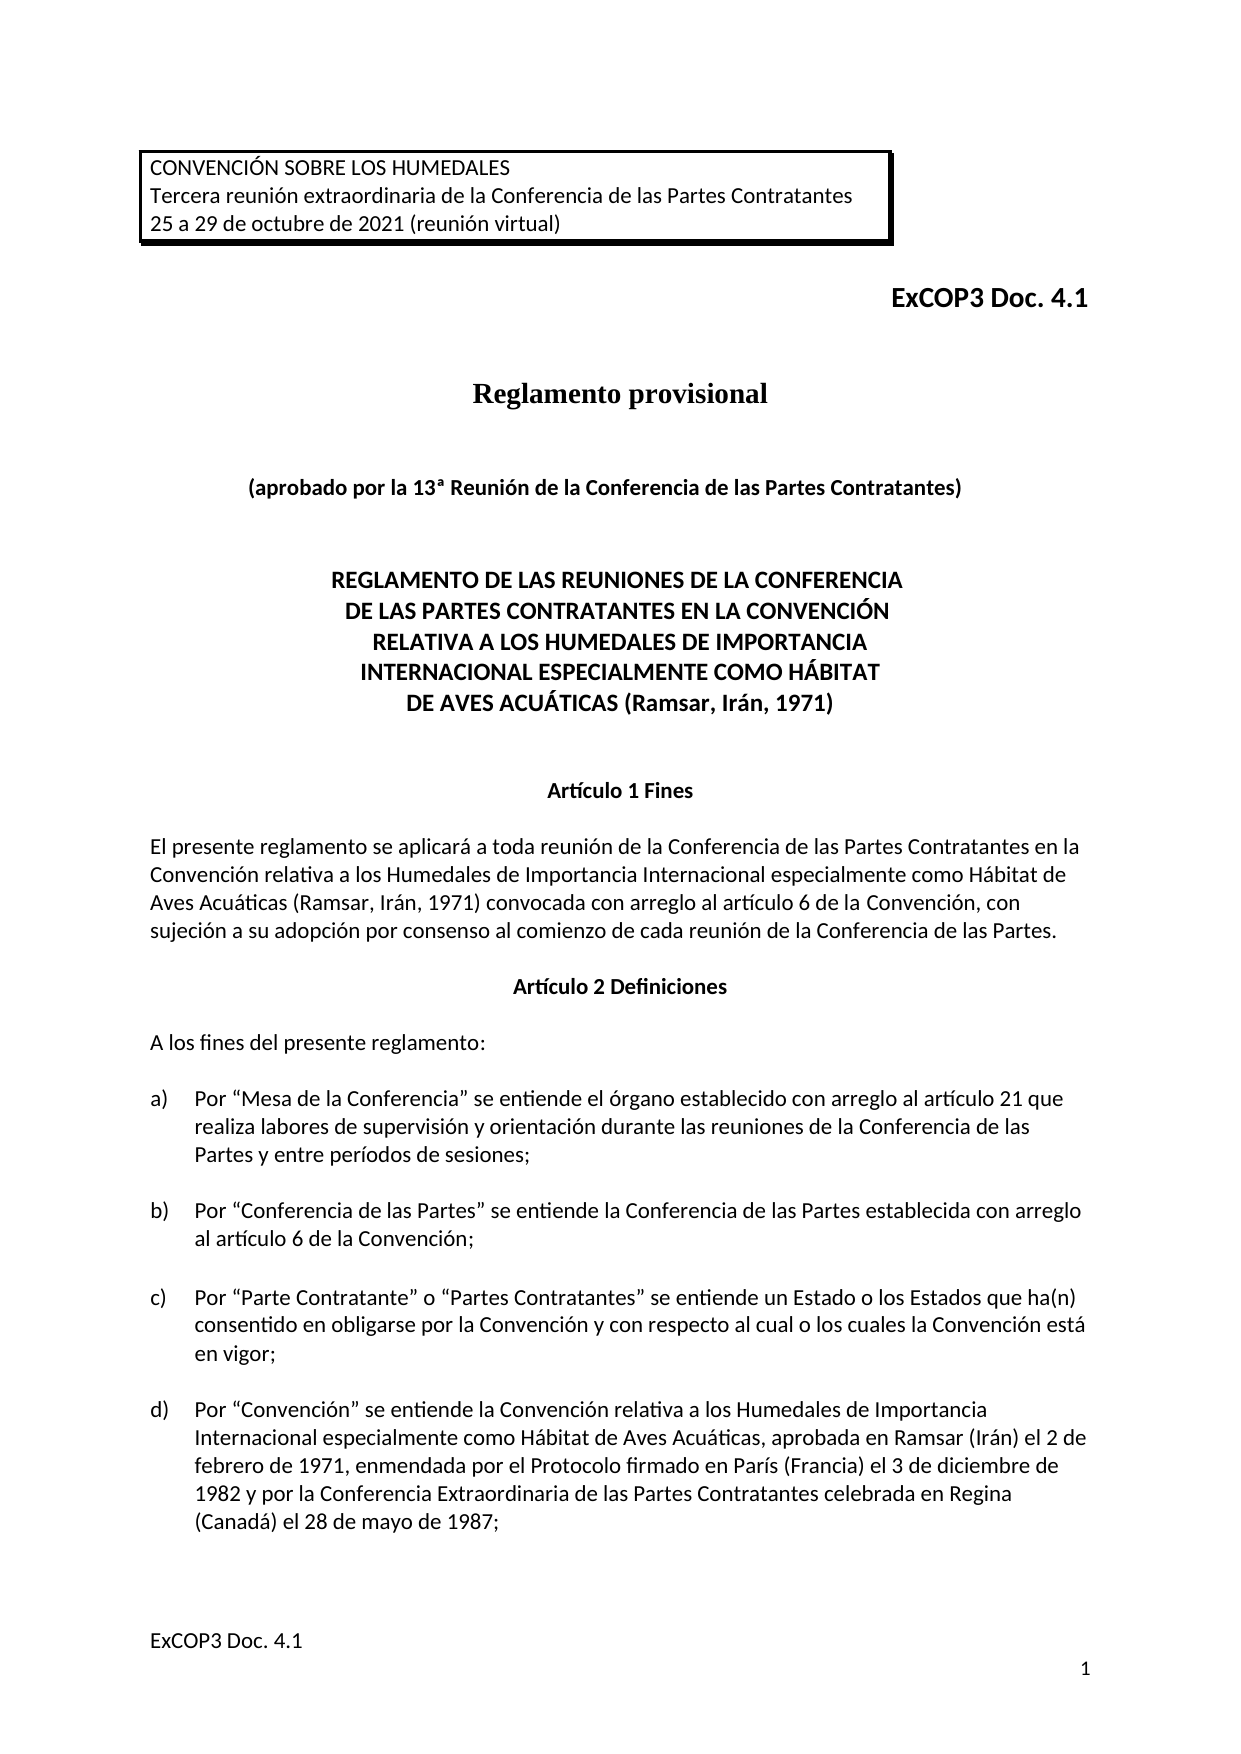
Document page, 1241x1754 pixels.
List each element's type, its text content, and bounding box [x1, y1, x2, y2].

text (aprobado por la 13ª Reunión de la Conferencia de las Partes Contratantes) [150, 473, 1060, 501]
list Por “Convención” se entiende la Convención relativa a los Humedales de Importancia Internacional especialmente como Hábitat de Aves Acuáticas, aprobada en Ramsar (Irán) el 2 de febrero de 1971, enmendada por el Protocolo firmado en París (Francia) el 3 de diciembre de 1982 y por la Conferencia Extraordinaria de las Partes Contratantes celebrada en Regina (Canadá) el 28 de mayo de 1987; [150, 1395, 1090, 1535]
list Por “Conferencia de las Partes” se entiende la Conferencia de las Partes establecida con arreglo al artículo 6 de la Convención; [150, 1196, 1090, 1252]
text A los fines del presente reglamento: [150, 1028, 1090, 1056]
list Por “Mesa de la Conferencia” se entiende el órgano establecido con arreglo al artículo 21 que realiza labores de supervisión y orientación durante las reuniones de la Conferencia de las Partes y entre períodos de sesiones; [150, 1084, 1090, 1168]
text Artículo 2 Definiciones [150, 972, 1090, 1000]
text CONVENCIÓN SOBRE LOS HUMEDALES [142, 153, 888, 178]
text Artículo 1 Fines [150, 776, 1090, 804]
list Por “Parte Contratante” o “Partes Contratantes” se entiende un Estado o los Estados que ha(n) consentido en obligarse por la Convención y con respecto al cual o los cuales la Convención está en vigor; [150, 1283, 1090, 1367]
text INTERNACIONAL ESPECIALMENTE COMO HÁBITAT DE AVES ACUÁTICAS (Ramsar, Irán, 1971) [150, 656, 1090, 717]
text Reglamento provisional [150, 376, 1090, 409]
text Tercera reunión extraordinaria de la Conferencia de las Partes Contratantes [142, 178, 888, 206]
text REGLAMENTO DE LAS REUNIONES DE LA CONFERENCIA DE LAS PARTES CONTRATANTES EN LA CONVENCIÓN RELATIVA A LOS HUMEDALES DE IMPORTANCIA [150, 564, 1090, 656]
text El presente reglamento se aplicará a toda reunión de la Conferencia de las Partes Contratantes en la Convención relativa a los Humedales de Importancia Internacional especialmente como Hábitat de Aves Acuáticas (Ramsar, Irán, 1971) convocada con arreglo al artículo 6 de la Convención, con sujeción a su adopción por consenso al comienzo de cada reunión de la Conferencia de las Partes. [150, 832, 1090, 944]
text 25 a 29 de octubre de 2021 (reunión virtual) [142, 206, 888, 239]
text ExCOP3 Doc. 4.1 [150, 279, 1088, 315]
